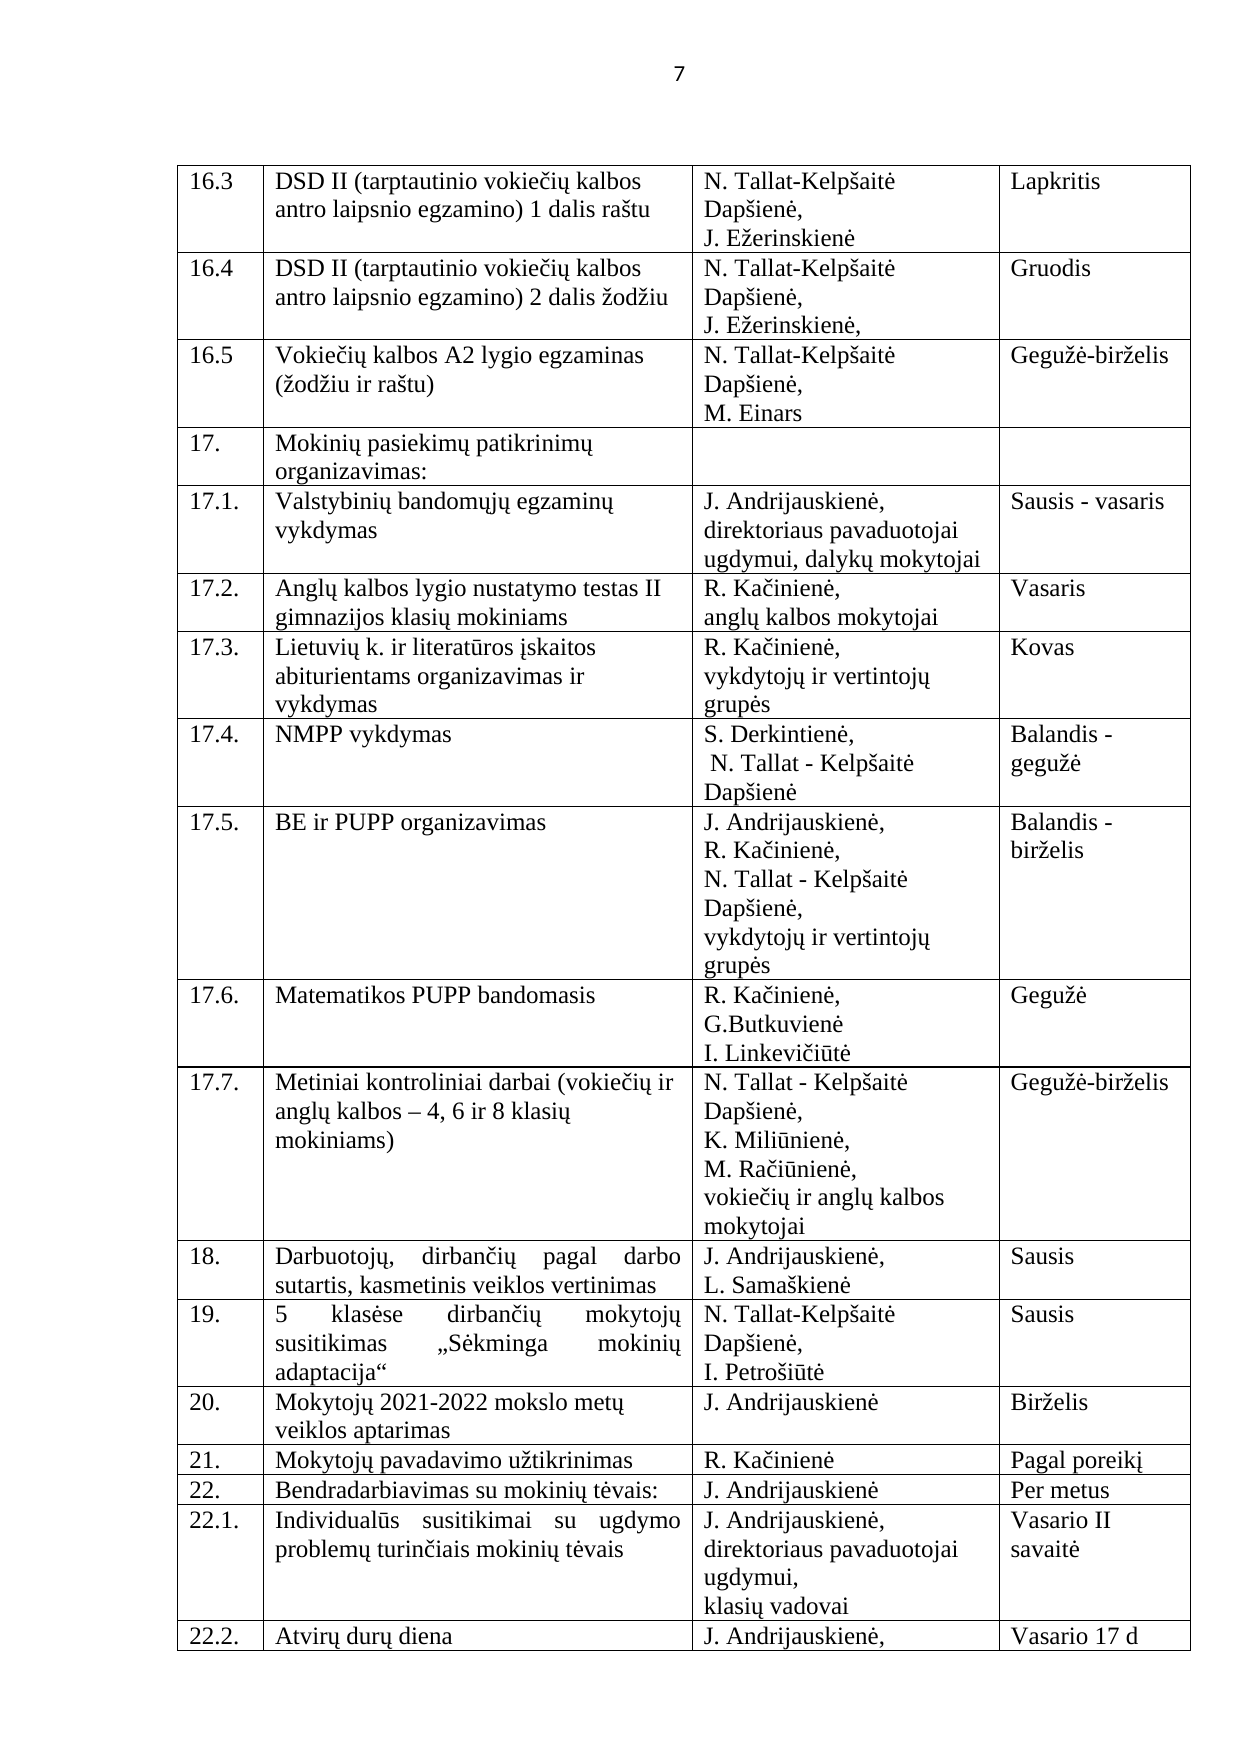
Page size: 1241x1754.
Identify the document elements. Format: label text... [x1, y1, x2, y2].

table_cell N. Tallat-Kelpšaitė Dapšienė, I. Petrošiūtė [693, 1300, 999, 1386]
table_cell S. Derkintienė, N. Tallat - Kelpšaitė Dapšienė [693, 719, 999, 806]
table_cell Gruodis [1000, 253, 1190, 339]
table_cell 22. [178, 1475, 263, 1504]
table_cell 18. [178, 1241, 263, 1298]
table_cell BE ir PUPP organizavimas [264, 807, 692, 979]
table_cell Sausis [1000, 1300, 1190, 1386]
table_cell 16.3 [178, 166, 263, 252]
table_cell DSD II (tarptautinio vokiečių kalbos antro laipsnio egzamino) 1 dalis raštu [264, 166, 692, 252]
table_cell Vasaris [1000, 574, 1190, 631]
table_cell N. Tallat-Kelpšaitė Dapšienė, M. Einars [693, 340, 999, 427]
table_cell 17.3. [178, 632, 263, 718]
table_cell J. Andrijauskienė [693, 1387, 999, 1444]
table_cell Gegužė-birželis [1000, 1068, 1190, 1240]
table_cell Gegužė [1000, 980, 1190, 1066]
table_cell 17.6. [178, 980, 263, 1066]
table_cell Individualūs susitikimai su ugdymo problemų turinčiais mokinių tėvais [264, 1505, 692, 1620]
table_cell [693, 428, 999, 485]
table_cell 17.1. [178, 486, 263, 572]
table_cell R. Kačinienė, anglų kalbos mokytojai [693, 574, 999, 631]
table_cell 17.4. [178, 719, 263, 806]
table_cell Bendradarbiavimas su mokinių tėvais: [264, 1475, 692, 1504]
table_cell Sausis - vasaris [1000, 486, 1190, 572]
table_cell 22.2. [178, 1621, 263, 1650]
table_cell 5 klasėse dirbančių mokytojų susitikimas „Sėkminga mokinių adaptacija“ [264, 1300, 692, 1386]
table_cell Lapkritis [1000, 166, 1190, 252]
table_cell Pagal poreikį [1000, 1445, 1190, 1474]
table_cell 17. [178, 428, 263, 485]
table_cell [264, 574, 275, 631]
table_cell 20. [178, 1387, 263, 1444]
table_cell R. Kačinienė, vykdytojų ir vertintojų grupės [693, 632, 999, 718]
table_cell 19. [178, 1300, 263, 1386]
table_cell Vasario 17 d [1000, 1621, 1190, 1650]
table_cell 21. [178, 1445, 263, 1474]
table_cell 22.1. [178, 1505, 263, 1620]
table_cell Vokiečių kalbos A2 lygio egzaminas (žodžiu ir raštu) [264, 340, 692, 427]
table_cell N. Tallat - Kelpšaitė Dapšienė, K. Miliūnienė, M. Račiūnienė, vokiečių ir anglų kalbos mokytojai [693, 1068, 999, 1240]
table_cell DSD II (tarptautinio vokiečių kalbos antro laipsnio egzamino) 2 dalis žodžiu [264, 253, 692, 339]
table_cell 17.5. [178, 807, 263, 979]
table_cell 17.7. [178, 1068, 263, 1240]
table_cell Sausis [1000, 1241, 1190, 1298]
table_cell Mokytojų 2021-2022 mokslo metų veiklos aptarimas [264, 1387, 692, 1444]
table_cell 17.2. [178, 574, 263, 631]
table_cell Mokinių pasiekimų patikrinimų organizavimas: [264, 428, 692, 485]
table_cell Matematikos PUPP bandomasis [264, 980, 692, 1066]
table_cell R. Kačinienė, G.Butkuvienė I. Linkevičiūtė [693, 980, 999, 1066]
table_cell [693, 1505, 999, 1620]
table_cell R. Kačinienė [693, 1445, 999, 1474]
table_cell NMPP vykdymas [264, 719, 692, 806]
table_cell Mokytojų pavadavimo užtikrinimas [264, 1445, 692, 1474]
table_cell N. Tallat-Kelpšaitė Dapšienė, J. Ežerinskienė [693, 166, 999, 252]
table_cell Lietuvių k. ir literatūros įskaitos abiturientams organizavimas ir vykdymas [264, 632, 692, 718]
table_cell Per metus [1000, 1475, 1190, 1504]
table_cell Balandis - gegužė [1000, 719, 1190, 806]
table_cell J. Andrijauskienė, direktoriaus pavaduotojai ugdymui, dalykų mokytojai [693, 486, 999, 572]
table_cell J. Andrijauskienė, L. Samaškienė [693, 1241, 999, 1298]
table_cell Anglų kalbos lygio nustatymo testas II gimnazijos klasių mokiniams [574, 574, 692, 631]
table_cell Balandis - birželis [1000, 807, 1190, 979]
table_cell [1000, 428, 1190, 485]
table_cell 16.4 [178, 253, 263, 339]
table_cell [693, 1621, 999, 1650]
table_cell Vasario II savaitė [1000, 1505, 1190, 1620]
table_cell J. Andrijauskienė, R. Kačinienė, N. Tallat - Kelpšaitė Dapšienė, vykdytojų ir vertintojų grupės [693, 807, 999, 979]
table_cell 16.5 [178, 340, 263, 427]
table_cell N. Tallat-Kelpšaitė Dapšienė, J. Ežerinskienė, [693, 253, 999, 339]
table_cell Metiniai kontroliniai darbai (vokiečių ir anglų kalbos – 4, 6 ir 8 klasių mokiniams) [264, 1068, 692, 1240]
table_cell Valstybinių bandomųjų egzaminų vykdymas [264, 486, 692, 572]
table_cell Birželis [1000, 1387, 1190, 1444]
table_cell Atvirų durų diena [264, 1621, 692, 1650]
table_cell Kovas [1000, 632, 1190, 718]
table_cell Darbuotojų, dirbančių pagal darbo sutartis, kasmetinis veiklos vertinimas [264, 1241, 692, 1298]
table_cell Gegužė-birželis [1000, 340, 1190, 427]
table_cell J. Andrijauskienė [693, 1475, 999, 1504]
